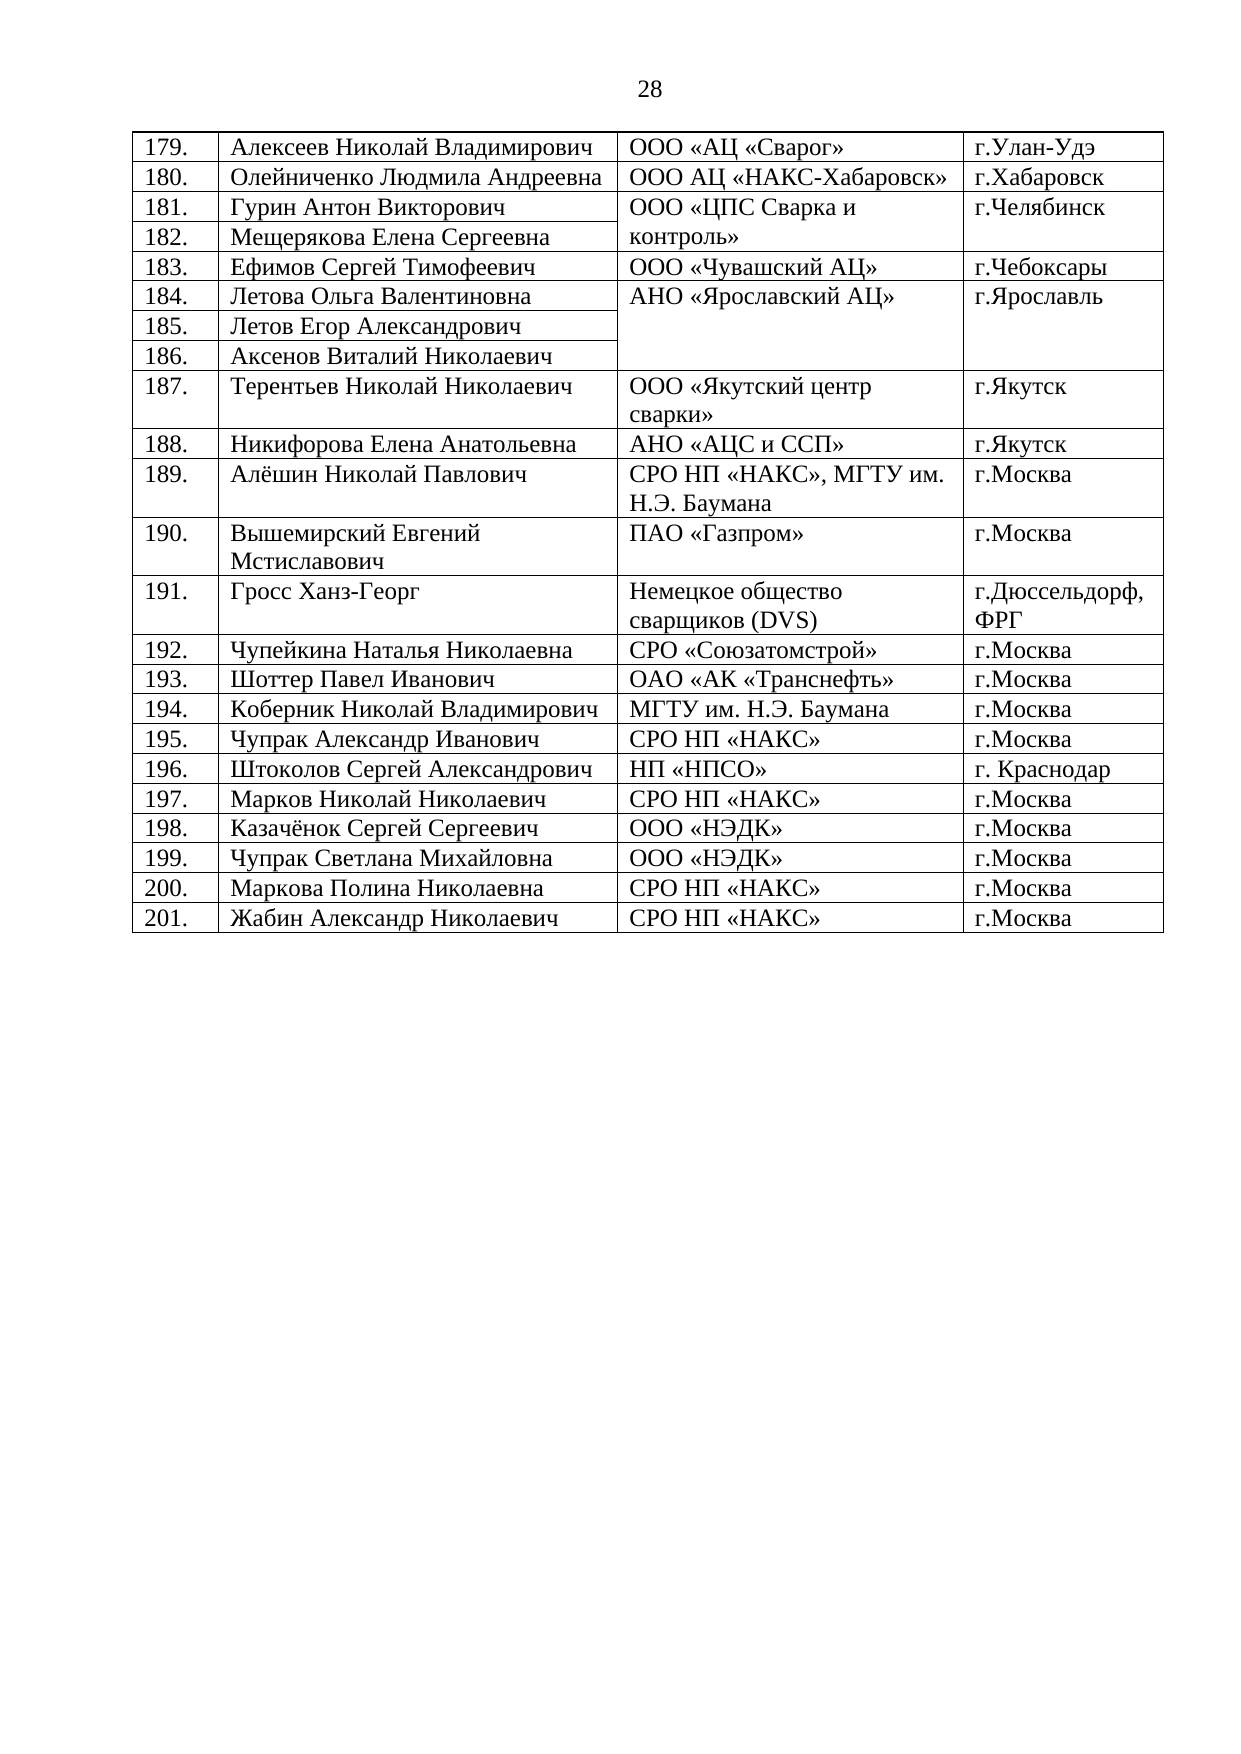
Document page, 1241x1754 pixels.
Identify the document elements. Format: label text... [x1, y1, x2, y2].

table_cell ООО «НЭДК» [618, 814, 963, 842]
table_cell Казачёнок Сергей Сергеевич [219, 814, 617, 842]
table_cell г.Москва [964, 814, 1163, 842]
table_cell МГТУ им. Н.Э. Баумана [618, 694, 963, 723]
table_cell Марков Николай Николаевич [219, 784, 617, 812]
table_cell Алексеев Николай Владимирович [219, 133, 617, 161]
table_cell г.Москва [964, 784, 1163, 812]
table_cell Жабин Александр Николаевич [219, 903, 617, 932]
table_cell 179. [133, 133, 218, 161]
table_cell ПАО «Газпром» [618, 518, 963, 575]
table_cell Мещерякова Елена Сергеевна [219, 222, 617, 251]
table_cell Гурин Антон Викторович [219, 192, 617, 221]
table_cell 185. [133, 311, 218, 340]
table_cell Вышемирский Евгений Мстиславович [219, 518, 617, 575]
table_cell Немецкое общество сварщиков (DVS) [618, 576, 963, 634]
table_cell г.Москва [964, 873, 1163, 902]
table_cell г.Ярославль [964, 281, 1163, 370]
table_cell 183. [133, 252, 218, 280]
table_cell 198. [133, 814, 218, 842]
table_cell СРО НП «НАКС», МГТУ им. Н.Э. Баумана [618, 459, 963, 517]
table_cell 200. [133, 873, 218, 902]
table_cell г. Краснодар [964, 754, 1163, 783]
table_cell г.Улан-Удэ [964, 133, 1163, 161]
table_cell Ефимов Сергей Тимофеевич [219, 252, 617, 280]
table_cell Чупейкина Наталья Николаевна [219, 635, 617, 663]
table_cell СРО НП «НАКС» [618, 873, 963, 902]
table_cell г.Дюссельдорф, ФРГ [964, 576, 1163, 634]
table_cell 201. [133, 903, 218, 932]
table_cell 197. [133, 784, 218, 812]
table_cell Летов Егор Александрович [219, 311, 617, 340]
table_cell 182. [133, 222, 218, 251]
table_cell 184. [133, 281, 218, 310]
table_cell ООО «НЭДК» [618, 843, 963, 872]
table_cell ООО АЦ «НАКС-Хабаровск» [618, 162, 963, 191]
table_cell ООО «АЦ «Сварог» [618, 133, 963, 161]
table_cell г.Москва [964, 518, 1163, 575]
table_cell СРО НП «НАКС» [618, 784, 963, 812]
table_cell СРО НП «НАКС» [618, 724, 963, 753]
table_cell ООО «ЦПС Сварка и контроль» [618, 192, 963, 251]
table_cell Аксенов Виталий Николаевич [219, 341, 617, 370]
table_cell СРО «Союзатомстрой» [618, 635, 963, 663]
table_cell Никифорова Елена Анатольевна [219, 429, 617, 458]
table_cell г.Москва [964, 724, 1163, 753]
table_cell АНО «АЦС и ССП» [618, 429, 963, 458]
table_cell 188. [133, 429, 218, 458]
table_cell г.Москва [964, 635, 1163, 663]
table_cell г.Хабаровск [964, 162, 1163, 191]
table_cell Чупрак Светлана Михайловна [219, 843, 617, 872]
table_cell Коберник Николай Владимирович [219, 694, 617, 723]
table_cell Штоколов Сергей Александрович [219, 754, 617, 783]
table_cell 195. [133, 724, 218, 753]
table_cell 181. [133, 192, 218, 221]
table_cell Летова Ольга Валентиновна [219, 281, 617, 310]
table_cell г.Чебоксары [964, 252, 1163, 280]
table_cell г.Челябинск [964, 192, 1163, 251]
table_cell г.Якутск [964, 429, 1163, 458]
table_cell Шоттер Павел Иванович [219, 665, 617, 693]
table_cell Чупрак Александр Иванович [219, 724, 617, 753]
table_cell ООО «Чувашский АЦ» [618, 252, 963, 280]
table_cell 190. [133, 518, 218, 575]
table_cell 192. [133, 635, 218, 663]
table_cell ООО «Якутский центр сварки» [618, 371, 963, 428]
table_cell Олейниченко Людмила Андреевна [219, 162, 617, 191]
table_cell 180. [133, 162, 218, 191]
table_cell г.Москва [964, 903, 1163, 932]
table_cell 196. [133, 754, 218, 783]
table_cell г.Москва [964, 843, 1163, 872]
table_cell СРО НП «НАКС» [618, 903, 963, 932]
table_cell 187. [133, 371, 218, 428]
table_cell НП «НПСО» [618, 754, 963, 783]
table_cell 186. [133, 341, 218, 370]
table_cell г.Москва [964, 459, 1163, 517]
table_cell 194. [133, 694, 218, 723]
table_cell 193. [133, 665, 218, 693]
table_cell 199. [133, 843, 218, 872]
table_cell Терентьев Николай Николаевич [219, 371, 617, 428]
table_cell г.Москва [964, 665, 1163, 693]
table_cell г.Москва [964, 694, 1163, 723]
table_cell Маркова Полина Николаевна [219, 873, 617, 902]
table_cell Алёшин Николай Павлович [219, 459, 617, 517]
table_cell 189. [133, 459, 218, 517]
table_cell Гросс Ханз-Георг [219, 576, 617, 634]
table_cell г.Якутск [964, 371, 1163, 428]
table_cell АНО «Ярославский АЦ» [618, 281, 963, 370]
table_cell 191. [133, 576, 218, 634]
table_cell ОАО «АК «Транснефть» [618, 665, 963, 693]
